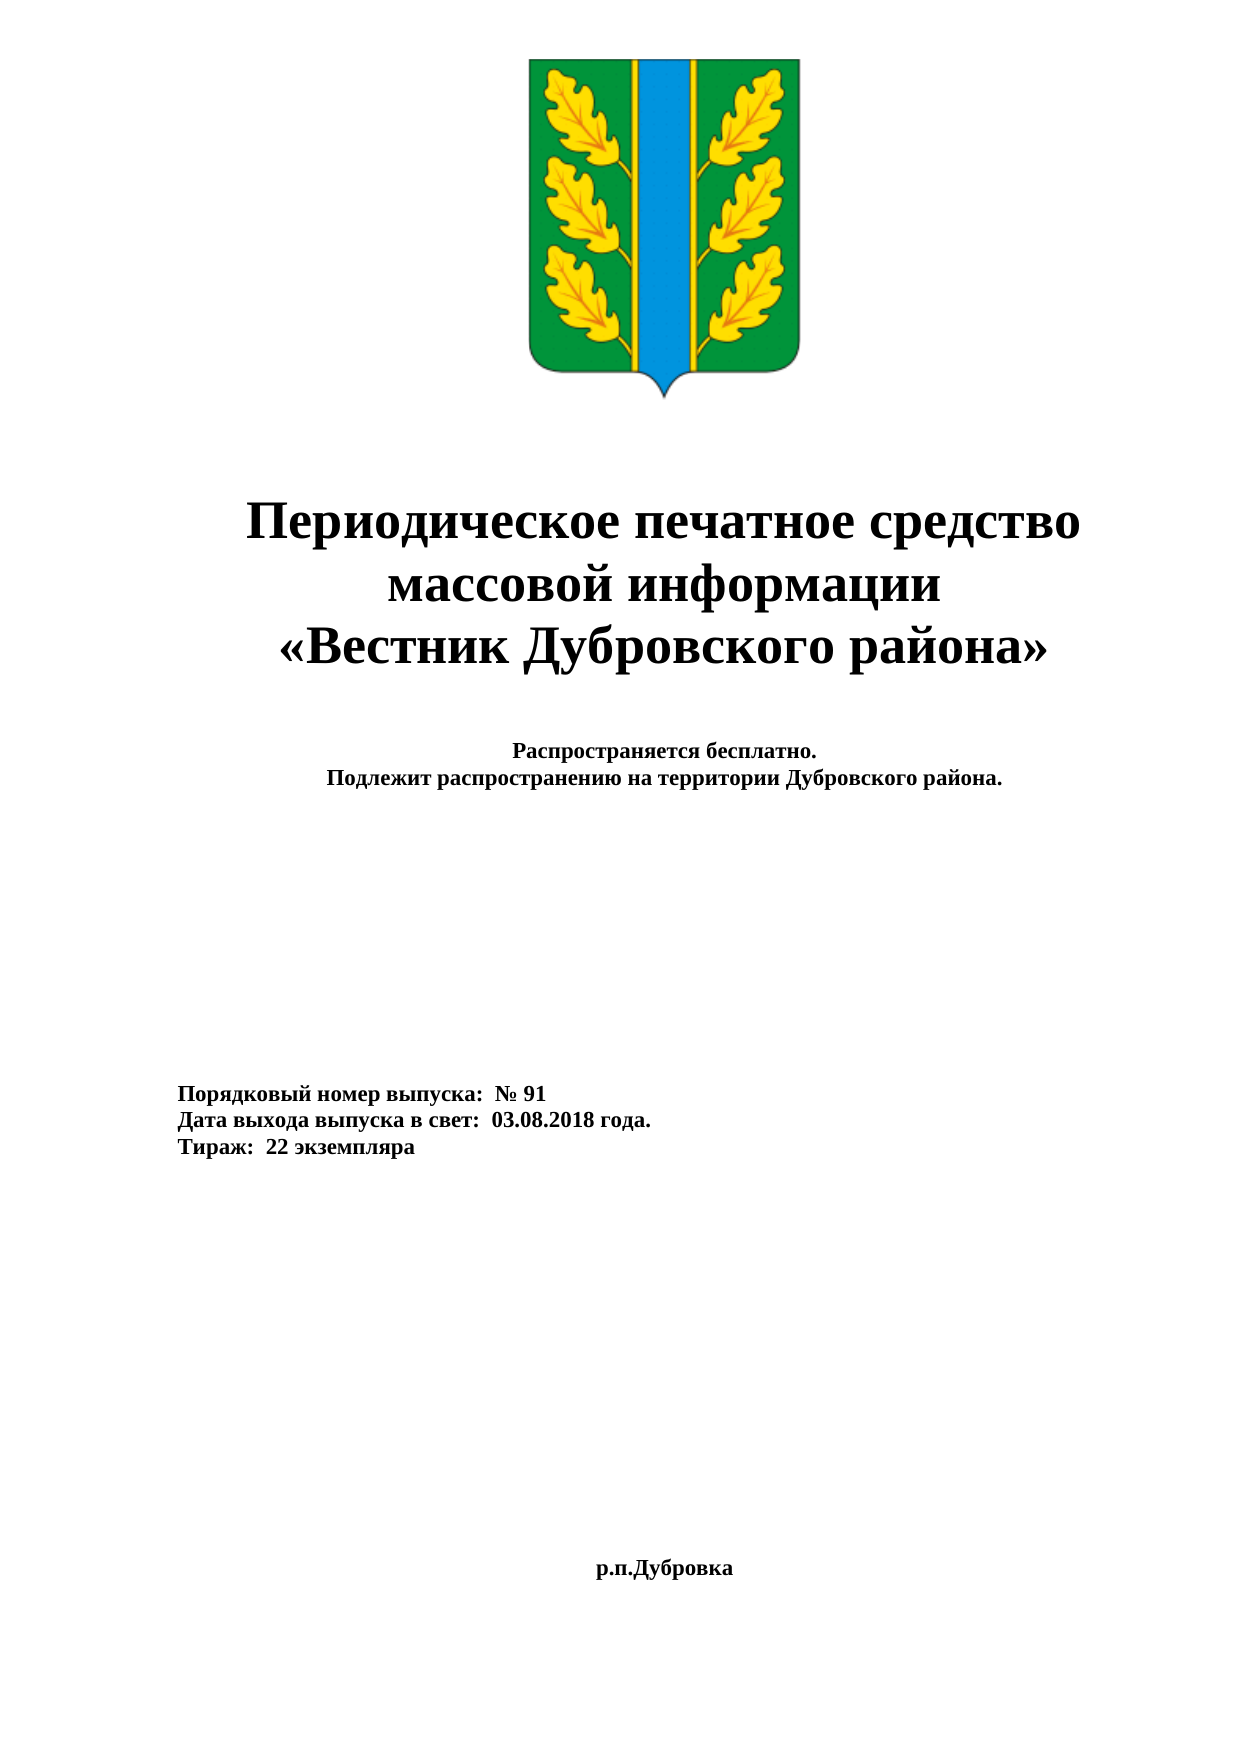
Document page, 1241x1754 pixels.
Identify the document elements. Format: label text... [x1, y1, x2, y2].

text р.п.Дубровка [177, 1554, 1152, 1581]
text «Вестник Дубровского района» [177, 613, 1152, 675]
text Периодическое печатное средство массовой информации [177, 488, 1152, 613]
picture [528, 59, 801, 400]
text Подлежит распространению на территории Дубровского района. [177, 764, 1152, 790]
text Распространяется бесплатно. [177, 737, 1152, 764]
text Порядковый номер выпуска: № 91 [177, 1080, 1152, 1106]
text Тираж: 22 экземпляра [177, 1133, 1152, 1159]
text Дата выхода выпуска в свет: 03.08.2018 года. [177, 1106, 1152, 1133]
